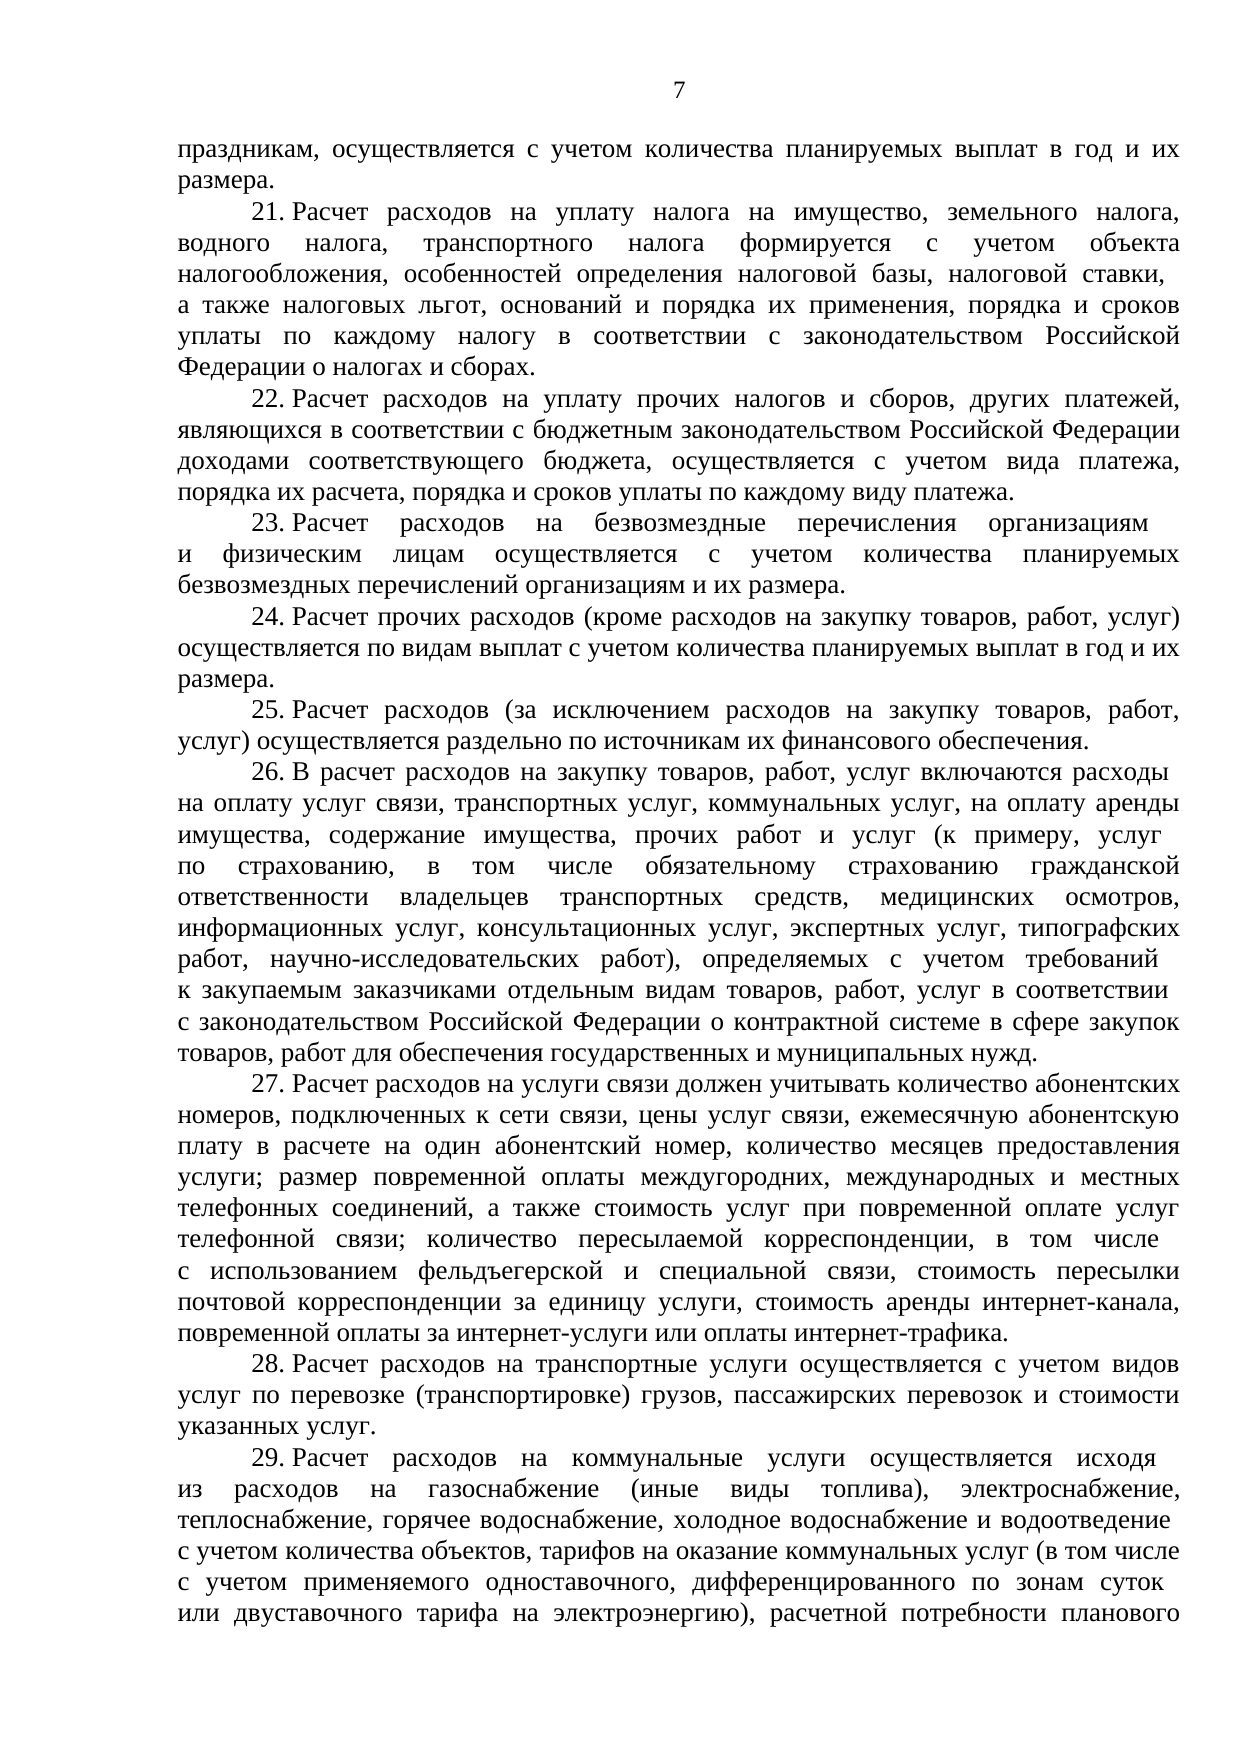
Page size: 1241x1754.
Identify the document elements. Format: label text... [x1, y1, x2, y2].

text 23. Расчет расходов на безвозмездные перечисления организациям и физическим лицам осуществляется с учетом количества планируемых безвозмездных перечислений организациям и их размера. [177, 506, 1181, 600]
text 26. В расчет расходов на закупку товаров, работ, услуг включаются расходы на оплату услуг связи, транспортных услуг, коммунальных услуг, на оплату аренды имущества, содержание имущества, прочих работ и услуг (к примеру, услуг по страхованию, в том числе обязательному страхованию гражданской ответственности владельцев транспортных средств, медицинских осмотров, информационных услуг, консультационных услуг, экспертных услуг, типографских работ, научно-исследовательских работ), определяемых с учетом требований к закупаемым заказчиками отдельным видам товаров, работ, услуг в соответствии с законодательством Российской Федерации о контрактной системе в сфере закупок товаров, работ для обеспечения государственных и муниципальных нужд. [177, 755, 1181, 1067]
text 28. Расчет расходов на транспортные услуги осуществляется с учетом видов услуг по перевозке (транспортировке) грузов, пассажирских перевозок и стоимости указанных услуг. [177, 1347, 1181, 1441]
text 24. Расчет прочих расходов (кроме расходов на закупку товаров, работ, услуг) осуществляется по видам выплат с учетом количества планируемых выплат в год и их размера. [177, 600, 1181, 693]
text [177, 1441, 1181, 1627]
text 22. Расчет расходов на уплату прочих налогов и сборов, других платежей, являющихся в соответствии с бюджетным законодательством Российской Федерации доходами соответствующего бюджета, осуществляется с учетом вида платежа, порядка их расчета, порядка и сроков уплаты по каждому виду платежа. [177, 382, 1181, 506]
text 21. Расчет расходов на уплату налога на имущество, земельного налога, водного налога, транспортного налога формируется с учетом объекта налогообложения, особенностей определения налоговой базы, налоговой ставки, а также налоговых льгот, оснований и порядка их применения, порядка и сроков уплаты по каждому налогу в соответствии с законодательством Российской Федерации о налогах и сборах. [177, 195, 1181, 382]
text 25. Расчет расходов (за исключением расходов на закупку товаров, работ, услуг) осуществляется раздельно по источникам их финансового обеспечения. [177, 693, 1181, 755]
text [177, 132, 1181, 195]
text 27. Расчет расходов на услуги связи должен учитывать количество абонентских номеров, подключенных к сети связи, цены услуг связи, ежемесячную абонентскую плату в расчете на один абонентский номер, количество месяцев предоставления услуги; размер повременной оплаты междугородних, международных и местных телефонных соединений, а также стоимость услуг при повременной оплате услуг телефонной связи; количество пересылаемой корреспонденции, в том числе с использованием фельдъегерской и специальной связи, стоимость пересылки почтовой корреспонденции за единицу услуги, стоимость аренды интернет-канала, повременной оплаты за интернет-услуги или оплаты интернет-трафика. [177, 1067, 1181, 1347]
